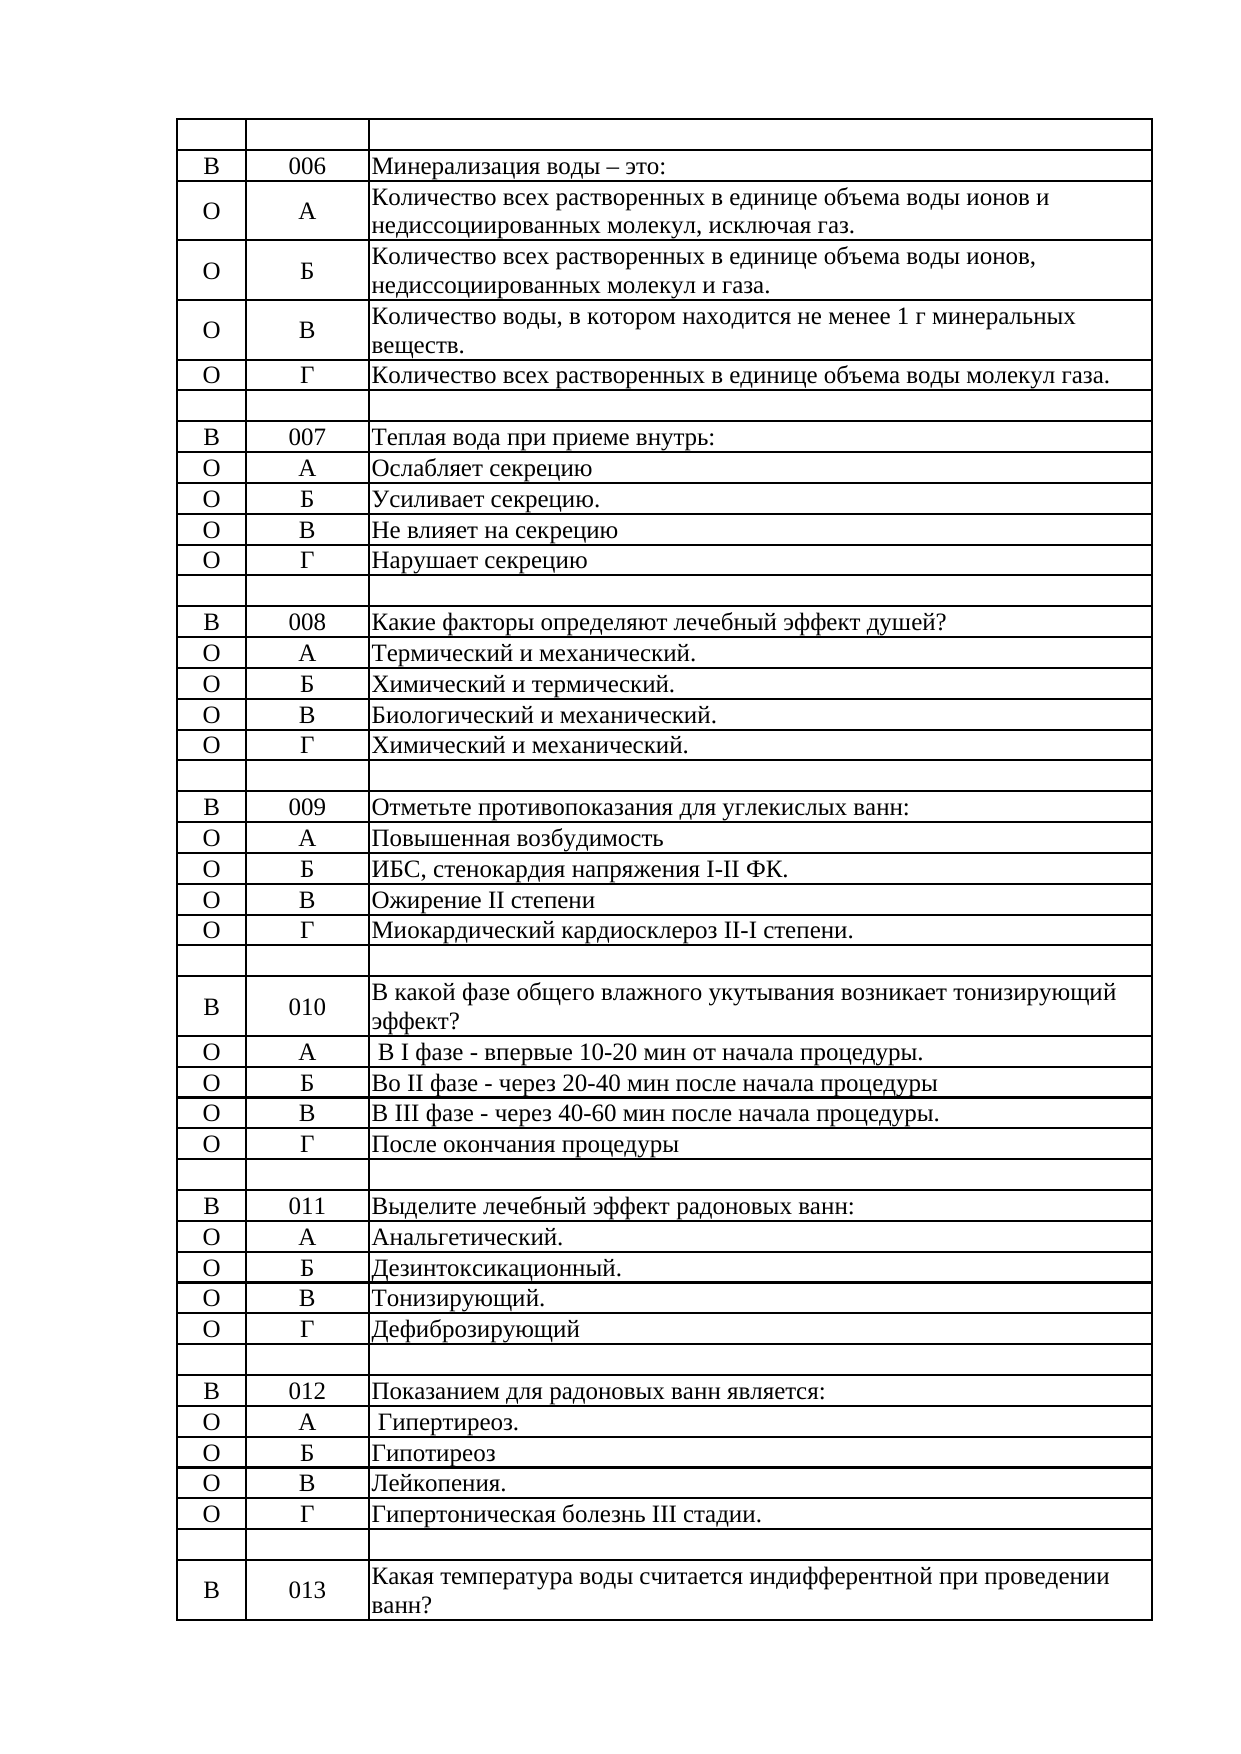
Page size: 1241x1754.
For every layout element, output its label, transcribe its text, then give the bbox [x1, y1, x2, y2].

table_cell [370, 1160, 1151, 1189]
table_cell Не влияет на секрецию [370, 515, 1151, 543]
table_cell Б [247, 669, 368, 698]
table_cell Гипертоническая болезнь III стадии. [370, 1499, 1151, 1528]
table_cell В [247, 515, 368, 543]
table_cell А [247, 1037, 368, 1066]
table_cell [247, 1530, 368, 1559]
table_cell А [247, 1222, 368, 1251]
table_cell О [178, 854, 245, 883]
table_cell Какие факторы определяют лечебный эффект душей? [370, 607, 1151, 636]
table_cell Химический и термический. [370, 669, 1151, 698]
table_cell О [178, 301, 245, 358]
table_cell Г [247, 916, 368, 944]
table_cell Дефиброзирующий [370, 1314, 1151, 1343]
table_cell [247, 391, 368, 420]
table_cell В [178, 792, 245, 821]
table_cell Химический и механический. [370, 731, 1151, 759]
table_cell [370, 391, 1151, 420]
table_cell О [178, 1499, 245, 1528]
table_cell [370, 1530, 1151, 1559]
table_cell Теплая вода при приеме внутрь: [370, 422, 1151, 451]
table_cell Гипотиреоз [370, 1438, 1151, 1466]
table_cell 006 [247, 151, 368, 180]
table_cell После окончания процедуры [370, 1129, 1151, 1158]
table_cell О [178, 361, 245, 389]
table_cell А [247, 638, 368, 667]
table_cell О [178, 1222, 245, 1251]
table_cell А [247, 1407, 368, 1436]
table_cell О [178, 1314, 245, 1343]
table_cell [178, 120, 245, 149]
table_cell Количество всех растворенных в единице объема воды ионов и недиссоциированных молекул, исключая газ. [370, 182, 1151, 239]
table_cell О [178, 1438, 245, 1466]
table_cell Б [247, 1253, 368, 1281]
table_cell Г [247, 731, 368, 759]
table_cell [178, 761, 245, 790]
table_cell Нарушает секрецию [370, 546, 1151, 574]
table_cell Г [247, 1314, 368, 1343]
table_cell Количество всех растворенных в единице объема воды молекул газа. [370, 361, 1151, 389]
table_cell 009 [247, 792, 368, 821]
table_cell 007 [247, 422, 368, 451]
table_cell О [178, 1469, 245, 1497]
table_cell [178, 576, 245, 605]
table_cell Г [247, 1129, 368, 1158]
table_cell [247, 946, 368, 975]
table_cell 013 [247, 1561, 368, 1618]
table_cell 012 [247, 1376, 368, 1405]
table_cell О [178, 669, 245, 698]
table_cell А [247, 182, 368, 239]
table_cell Во II фазе - через 20-40 мин после начала процедуры [370, 1068, 1151, 1096]
table_cell В [178, 422, 245, 451]
table_cell 008 [247, 607, 368, 636]
table_cell О [178, 1037, 245, 1066]
table_cell О [178, 823, 245, 852]
table_cell О [178, 731, 245, 759]
table_cell О [178, 1284, 245, 1312]
table_cell Показанием для радоновых ванн является: [370, 1376, 1151, 1405]
table_cell В [178, 1191, 245, 1220]
table_cell Б [247, 241, 368, 299]
table_cell [247, 120, 368, 149]
table_cell [178, 391, 245, 420]
table_cell О [178, 638, 245, 667]
table_cell Миокардический кардиосклероз II-I степени. [370, 916, 1151, 944]
table_cell Повышенная возбудимость [370, 823, 1151, 852]
table_cell Г [247, 361, 368, 389]
table_cell О [178, 484, 245, 513]
table_cell В [178, 151, 245, 180]
table_cell В [247, 885, 368, 913]
table_cell О [178, 1253, 245, 1281]
table_cell О [178, 546, 245, 574]
table_cell О [178, 182, 245, 239]
table_cell В [178, 1561, 245, 1618]
table_cell О [178, 241, 245, 299]
table_cell Термический и механический. [370, 638, 1151, 667]
table_cell Г [247, 546, 368, 574]
table_cell В III фазе - через 40-60 мин после начала процедуры. [370, 1099, 1151, 1127]
table_cell Б [247, 1068, 368, 1096]
table_cell Дезинтоксикационный. [370, 1253, 1151, 1281]
table_cell О [178, 916, 245, 944]
table_cell А [247, 823, 368, 852]
table_cell О [178, 453, 245, 482]
table_cell Биологический и механический. [370, 700, 1151, 728]
table_cell [178, 1530, 245, 1559]
table_cell [370, 761, 1151, 790]
table_cell О [178, 515, 245, 543]
table_cell Б [247, 1438, 368, 1466]
table_cell Тонизирующий. [370, 1284, 1151, 1312]
table_cell В [178, 977, 245, 1035]
table_cell [247, 761, 368, 790]
table_cell В [178, 1376, 245, 1405]
table_cell Г [247, 1499, 368, 1528]
table_cell Лейкопения. [370, 1469, 1151, 1497]
table_cell В [247, 1469, 368, 1497]
table_cell 010 [247, 977, 368, 1035]
table_cell [370, 946, 1151, 975]
table_cell ИБС, стенокардия напряжения I-II ФК. [370, 854, 1151, 883]
table_cell О [178, 885, 245, 913]
table_cell [370, 576, 1151, 605]
table_cell 011 [247, 1191, 368, 1220]
table_cell Б [247, 854, 368, 883]
table_cell В [247, 700, 368, 728]
table_cell Усиливает секрецию. [370, 484, 1151, 513]
table_cell О [178, 1407, 245, 1436]
table_cell Ослабляет секрецию [370, 453, 1151, 482]
table_cell Выделите лечебный эффект радоновых ванн: [370, 1191, 1151, 1220]
table_cell О [178, 700, 245, 728]
table_cell А [247, 453, 368, 482]
table_cell В [247, 1284, 368, 1312]
table_cell Ожирение II степени [370, 885, 1151, 913]
table_cell [178, 946, 245, 975]
table_cell [247, 1345, 368, 1374]
table_cell Б [247, 484, 368, 513]
table_cell В [247, 1099, 368, 1127]
table_cell [247, 576, 368, 605]
table_cell [247, 1160, 368, 1189]
table_cell Количество всех растворенных в единице объема воды ионов, недиссоциированных молекул и газа. [370, 241, 1151, 299]
table_cell Анальгетический. [370, 1222, 1151, 1251]
table_cell [370, 1345, 1151, 1374]
table_cell О [178, 1129, 245, 1158]
table_cell [178, 1345, 245, 1374]
table_cell Количество воды, в котором находится не менее минеральных веществ. [370, 301, 1151, 358]
table_cell В [247, 301, 368, 358]
table_cell Отметьте противопоказания для углекислых ванн: [370, 792, 1151, 821]
table_cell Какая температура воды считается индифферентной при проведении ванн? [370, 1561, 1151, 1618]
table_cell Гипертиреоз. [370, 1407, 1151, 1436]
table_cell В какой фазе общего влажного укутывания возникает тонизирующий эффект? [370, 977, 1151, 1035]
table_cell О [178, 1099, 245, 1127]
table_cell Минерализация воды – это: [370, 151, 1151, 180]
table_cell О [178, 1068, 245, 1096]
table_cell В [178, 607, 245, 636]
table_cell В I фазе - впервые 10-20 мин от начала процедуры. [370, 1037, 1151, 1066]
table_cell [370, 120, 1151, 149]
table_cell [178, 1160, 245, 1189]
